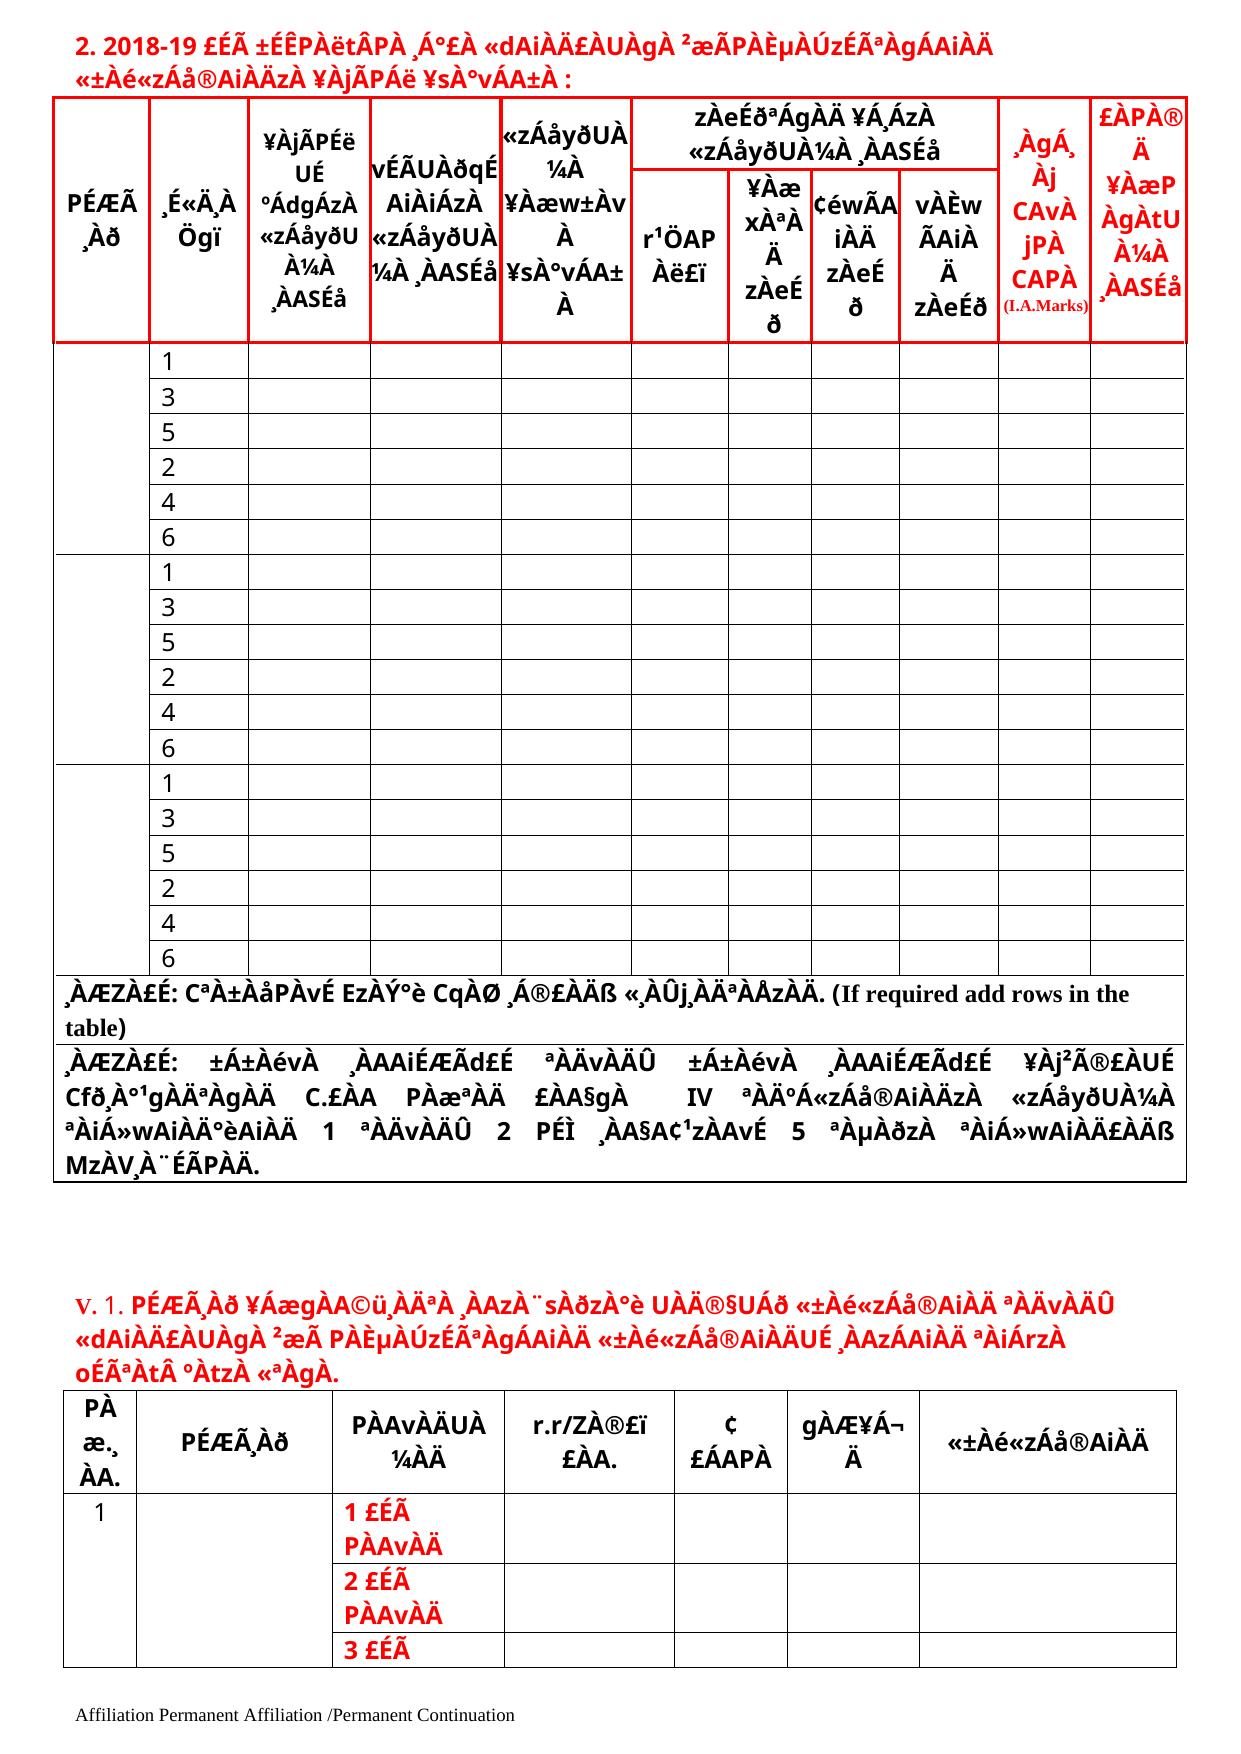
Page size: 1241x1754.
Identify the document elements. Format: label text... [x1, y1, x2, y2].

table_cell [1091, 764, 1186, 799]
table_cell [900, 941, 998, 975]
table_cell [371, 414, 501, 448]
table_cell [502, 906, 631, 940]
table_cell [249, 379, 370, 413]
table_cell [249, 485, 370, 518]
table_cell [249, 765, 370, 799]
table_cell [900, 485, 998, 518]
table_cell [1091, 378, 1186, 413]
table_cell [729, 485, 811, 518]
table_cell [1091, 940, 1186, 975]
table_cell [999, 414, 1090, 448]
table_cell 2 [150, 871, 248, 905]
table_cell [632, 836, 728, 869]
table_cell [729, 625, 811, 659]
table_cell 5 [150, 836, 248, 869]
table_cell [812, 625, 899, 659]
table_cell [371, 520, 501, 554]
table_cell [632, 730, 728, 764]
table_cell [812, 414, 899, 448]
table_cell [249, 695, 370, 729]
table_cell [900, 344, 998, 378]
table_cell [729, 520, 811, 554]
table_cell [812, 379, 899, 413]
table_cell [371, 765, 501, 799]
table_cell [502, 730, 631, 764]
table_cell [502, 695, 631, 729]
table_header ¸É«Ä¸ÀÖgï [151, 99, 247, 341]
table_cell [788, 1564, 919, 1632]
table_cell [812, 695, 899, 729]
table_cell [788, 1633, 919, 1667]
table_cell [371, 836, 501, 869]
table_cell [999, 555, 1090, 589]
table_cell [502, 836, 631, 869]
table_cell ¸ÀÆZÀ£É: ±Á±ÀévÀ ¸ÀAAiÉÆÃd£É ªÀÄvÀÄÛ ±Á±ÀévÀ ¸ÀAAiÉÆÃd£É ¥Àj²Ã®£ÀUÉ Cfð¸À°¹gÀÄªÀgÀÄ C.£ÀA PÀæªÀÄ £ÀA§gÀ IV ªÀÄºÁ«zÁå®AiÀÄzÀ «zÁåyðUÀ¼À ªÀiÁ»wAiÀÄ°èAiÀÄ 1 ªÀÄvÀÄÛ 2 PÉÌ ¸ÀA§A¢¹zÀAvÉ 5 ªÀµÀðzÀ ªÀiÁ»wAiÀÄ£ÀÄß MzÀV¸À¨ÉÃPÀÄ. [54, 1044, 1186, 1181]
table_cell [502, 660, 631, 694]
table_cell [999, 730, 1090, 764]
table_cell [249, 344, 370, 378]
table_cell [505, 1564, 674, 1632]
table_cell [999, 660, 1090, 694]
table_cell [371, 906, 501, 940]
table_cell [502, 449, 631, 483]
table_header «zÁåyðUÀ¼À ¥Àæw±ÀvÀ ¥sÀ°vÁA±À [503, 99, 630, 341]
table_cell [900, 800, 998, 834]
table_cell [371, 695, 501, 729]
table_cell [54, 764, 149, 975]
table_cell [812, 344, 899, 378]
table_cell [249, 555, 370, 589]
table_cell [249, 871, 370, 905]
table_cell [729, 730, 811, 764]
table_cell [999, 836, 1090, 869]
table_cell 1 [64, 1494, 136, 1667]
table_cell [900, 695, 998, 729]
table_header ¢£ÁAPÀ [675, 1391, 787, 1493]
table_cell [812, 765, 899, 799]
table_cell [54, 554, 149, 764]
table_cell [999, 625, 1090, 659]
table_cell [900, 555, 998, 589]
table_cell [502, 555, 631, 589]
table_cell [999, 590, 1090, 624]
table_cell [502, 414, 631, 448]
table_header r.r/ZÀ®£ï £ÀA. [505, 1391, 674, 1493]
table_cell [371, 871, 501, 905]
table_cell 5 [150, 625, 248, 659]
table_cell vÀÈwÃAiÀÄ zÀeÉð [901, 171, 997, 341]
table_cell [675, 1564, 787, 1632]
table_cell 1 [150, 555, 248, 589]
table_cell [502, 590, 631, 624]
table_cell [812, 660, 899, 694]
table_cell 6 [150, 730, 248, 764]
table_cell [632, 660, 728, 694]
table_cell [729, 414, 811, 448]
table_cell [1091, 694, 1186, 729]
table_cell ¸ÀÆZÀ£É: CªÀ±ÀåPÀvÉ EzÀÝ°è CqÀØ ¸Á®£ÀÄß «¸ÀÛj¸ÀÄªÀÅzÀÄ. (If required add rows in the table) [54, 975, 1186, 1044]
table_cell [371, 625, 501, 659]
table_cell 5 [150, 414, 248, 448]
table_cell [812, 906, 899, 940]
table_cell 1 £ÉÃ PÀAvÀÄ [333, 1494, 504, 1562]
table_cell [502, 871, 631, 905]
table_cell [900, 765, 998, 799]
table_cell [812, 800, 899, 834]
table_cell [999, 871, 1090, 905]
table_cell [900, 906, 998, 940]
table_cell [675, 1633, 787, 1667]
table_cell [249, 590, 370, 624]
table_cell [999, 449, 1090, 483]
table_cell [788, 1494, 919, 1562]
table_header PÉÆÃ¸Àð [55, 99, 148, 341]
table_cell [632, 520, 728, 554]
table_cell [632, 344, 728, 378]
table_cell 2 [150, 449, 248, 483]
table_cell [1091, 799, 1186, 834]
table_cell [1091, 484, 1186, 518]
table_cell 3 [150, 379, 248, 413]
table_cell [1091, 448, 1186, 483]
table_cell [502, 485, 631, 518]
table_cell [729, 660, 811, 694]
table_cell [900, 730, 998, 764]
table_cell [371, 941, 501, 975]
table_header «±Àé«zÁå®AiÀÄ [920, 1391, 1176, 1493]
table_cell [920, 1633, 1176, 1667]
table_header zÀeÉðªÁgÀÄ ¥Á¸ÁzÀ «zÁåyðUÀ¼À ¸ÀASÉå [633, 99, 997, 167]
table_cell [371, 660, 501, 694]
table_cell [249, 660, 370, 694]
table_header PÉÆÃ¸Àð [137, 1391, 332, 1493]
table_cell [900, 379, 998, 413]
table_header PÀAvÀÄUÀ¼ÀÄ [333, 1391, 504, 1493]
table_cell [900, 625, 998, 659]
table_cell [729, 344, 811, 378]
table_cell [812, 941, 899, 975]
table_cell 4 [150, 906, 248, 940]
table_cell [54, 341, 149, 554]
table_cell [729, 449, 811, 483]
table_cell [729, 800, 811, 834]
table_cell [632, 449, 728, 483]
table_cell [729, 941, 811, 975]
table_cell [632, 941, 728, 975]
table_cell [812, 730, 899, 764]
table_cell 6 [150, 520, 248, 554]
table_cell [1091, 729, 1186, 764]
table_header vÉÃUÀðqÉAiÀiÁzÀ «zÁåyðUÀ¼À ¸ÀASÉå [372, 99, 499, 341]
table_cell [1091, 519, 1186, 554]
table_cell [1091, 413, 1186, 448]
table_cell ¢éwÃAiÀÄ zÀeÉð [813, 171, 898, 341]
table_cell [249, 800, 370, 834]
table_cell [632, 871, 728, 905]
table_cell [999, 344, 1090, 378]
table_cell [729, 695, 811, 729]
table_cell [249, 730, 370, 764]
table_cell [1091, 870, 1186, 905]
table_cell [812, 871, 899, 905]
table_cell 4 [150, 485, 248, 518]
table_cell [812, 590, 899, 624]
table_cell 1 [150, 344, 248, 378]
table_cell [900, 414, 998, 448]
table_header PÀæ.¸ÀA. [64, 1391, 136, 1493]
table_cell [249, 449, 370, 483]
table_cell [999, 906, 1090, 940]
table_cell [502, 765, 631, 799]
table_cell [920, 1564, 1176, 1632]
table_cell [249, 906, 370, 940]
table_cell 4 [150, 695, 248, 729]
table_cell [1091, 624, 1186, 659]
table_cell [729, 555, 811, 589]
table_cell [675, 1494, 787, 1562]
table_cell [1091, 905, 1186, 940]
table_cell [999, 941, 1090, 975]
table_cell [999, 520, 1090, 554]
table_cell [1091, 835, 1186, 869]
table_cell [632, 906, 728, 940]
table_cell 3 [150, 590, 248, 624]
table_cell [900, 836, 998, 869]
table_cell [502, 379, 631, 413]
table_cell [632, 379, 728, 413]
table_cell [502, 800, 631, 834]
table_cell [371, 485, 501, 518]
table_cell [1091, 341, 1186, 378]
table_cell 2 [150, 660, 248, 694]
table_cell [371, 730, 501, 764]
table_cell ¥ÀæxÀªÀÄ zÀeÉð [730, 171, 810, 341]
table_cell [371, 555, 501, 589]
table_cell [249, 941, 370, 975]
table_cell [632, 414, 728, 448]
table_cell [1091, 554, 1186, 589]
table_cell [812, 520, 899, 554]
table_cell [371, 344, 501, 378]
table_cell [632, 590, 728, 624]
table_cell [729, 906, 811, 940]
table_cell [812, 449, 899, 483]
table_cell [729, 379, 811, 413]
table_cell [812, 555, 899, 589]
table_header £ÀPÀ®Ä ¥ÀæPÀgÀtUÀ¼À ¸ÀASÉå [1092, 99, 1185, 341]
table_cell [999, 800, 1090, 834]
table_cell [729, 590, 811, 624]
table_cell [249, 520, 370, 554]
table_cell [371, 449, 501, 483]
table_cell [137, 1494, 332, 1667]
table_cell [920, 1494, 1176, 1562]
text 2. 2018-19 £ÉÃ ±ÉÊPÀëtÂPÀ ¸Á°£À «dAiÀÄ£ÀUÀgÀ ²æÃPÀÈµÀÚzÉÃªÀgÁAiÀÄ «±Àé«zÁå®AiÀÄzÀ ¥ÀjÃPÁë ¥sÀ°vÁA±À : [75, 28, 1165, 96]
table_cell [999, 485, 1090, 518]
table_cell [371, 800, 501, 834]
table_header gÀÆ¥Á¬Ä [788, 1391, 919, 1493]
table_header ¥ÀjÃPÉëUÉ ºÁdgÁzÀ «zÁåyðUÀ¼À ¸ÀASÉå [250, 99, 369, 341]
table_cell [502, 344, 631, 378]
table_cell [632, 625, 728, 659]
table_cell [900, 590, 998, 624]
table_cell [900, 449, 998, 483]
table_cell [249, 414, 370, 448]
table_cell [999, 379, 1090, 413]
table_cell [632, 765, 728, 799]
table_cell [729, 836, 811, 869]
table_cell [729, 765, 811, 799]
table_cell r¹ÖAPÀë£ï [633, 171, 727, 341]
table_cell [502, 520, 631, 554]
table_cell 3 £ÉÃ PÀAvÀÄ [333, 1633, 504, 1667]
table_cell [632, 555, 728, 589]
table_cell 1 [150, 765, 248, 799]
table_cell [900, 871, 998, 905]
text V. 1. PÉÆÃ¸Àð ¥ÁægÀA©ü¸ÀÄªÀ ¸ÀAzÀ¨sÀðzÀ°è UÀÄ®§UÁð «±Àé«zÁå®AiÀÄ ªÀÄvÀÄÛ «dAiÀÄ£ÀUÀgÀ ²æÃ PÀÈµÀÚzÉÃªÀgÁAiÀÄ «±Àé«zÁå®AiÀÄUÉ ¸ÀAzÁAiÀÄ ªÀiÁrzÀ oÉÃªÀtÂ ºÀtzÀ «ªÀgÀ. [75, 1288, 1165, 1390]
table_cell [900, 660, 998, 694]
table_cell [999, 765, 1090, 799]
table_cell [900, 520, 998, 554]
table_cell [632, 485, 728, 518]
table_cell [632, 800, 728, 834]
table_header ¸ÀgÁ¸Àj CAvÀjPÀ CAPÀ (I.A.Marks) [1000, 99, 1089, 341]
table_cell [812, 485, 899, 518]
table_cell [632, 695, 728, 729]
table_cell [729, 871, 811, 905]
table_cell 3 [150, 800, 248, 834]
table_cell 6 [150, 941, 248, 975]
table_cell [249, 625, 370, 659]
table_cell [812, 836, 899, 869]
table_cell 2 £ÉÃ PÀAvÀÄ [333, 1564, 504, 1632]
table_cell [249, 836, 370, 869]
table_cell [999, 695, 1090, 729]
table_cell [371, 590, 501, 624]
table_cell [502, 941, 631, 975]
table_cell [502, 625, 631, 659]
table_cell [1091, 589, 1186, 624]
table_cell [1091, 659, 1186, 694]
table_cell [505, 1633, 674, 1667]
table_cell [371, 379, 501, 413]
table_cell [505, 1494, 674, 1562]
